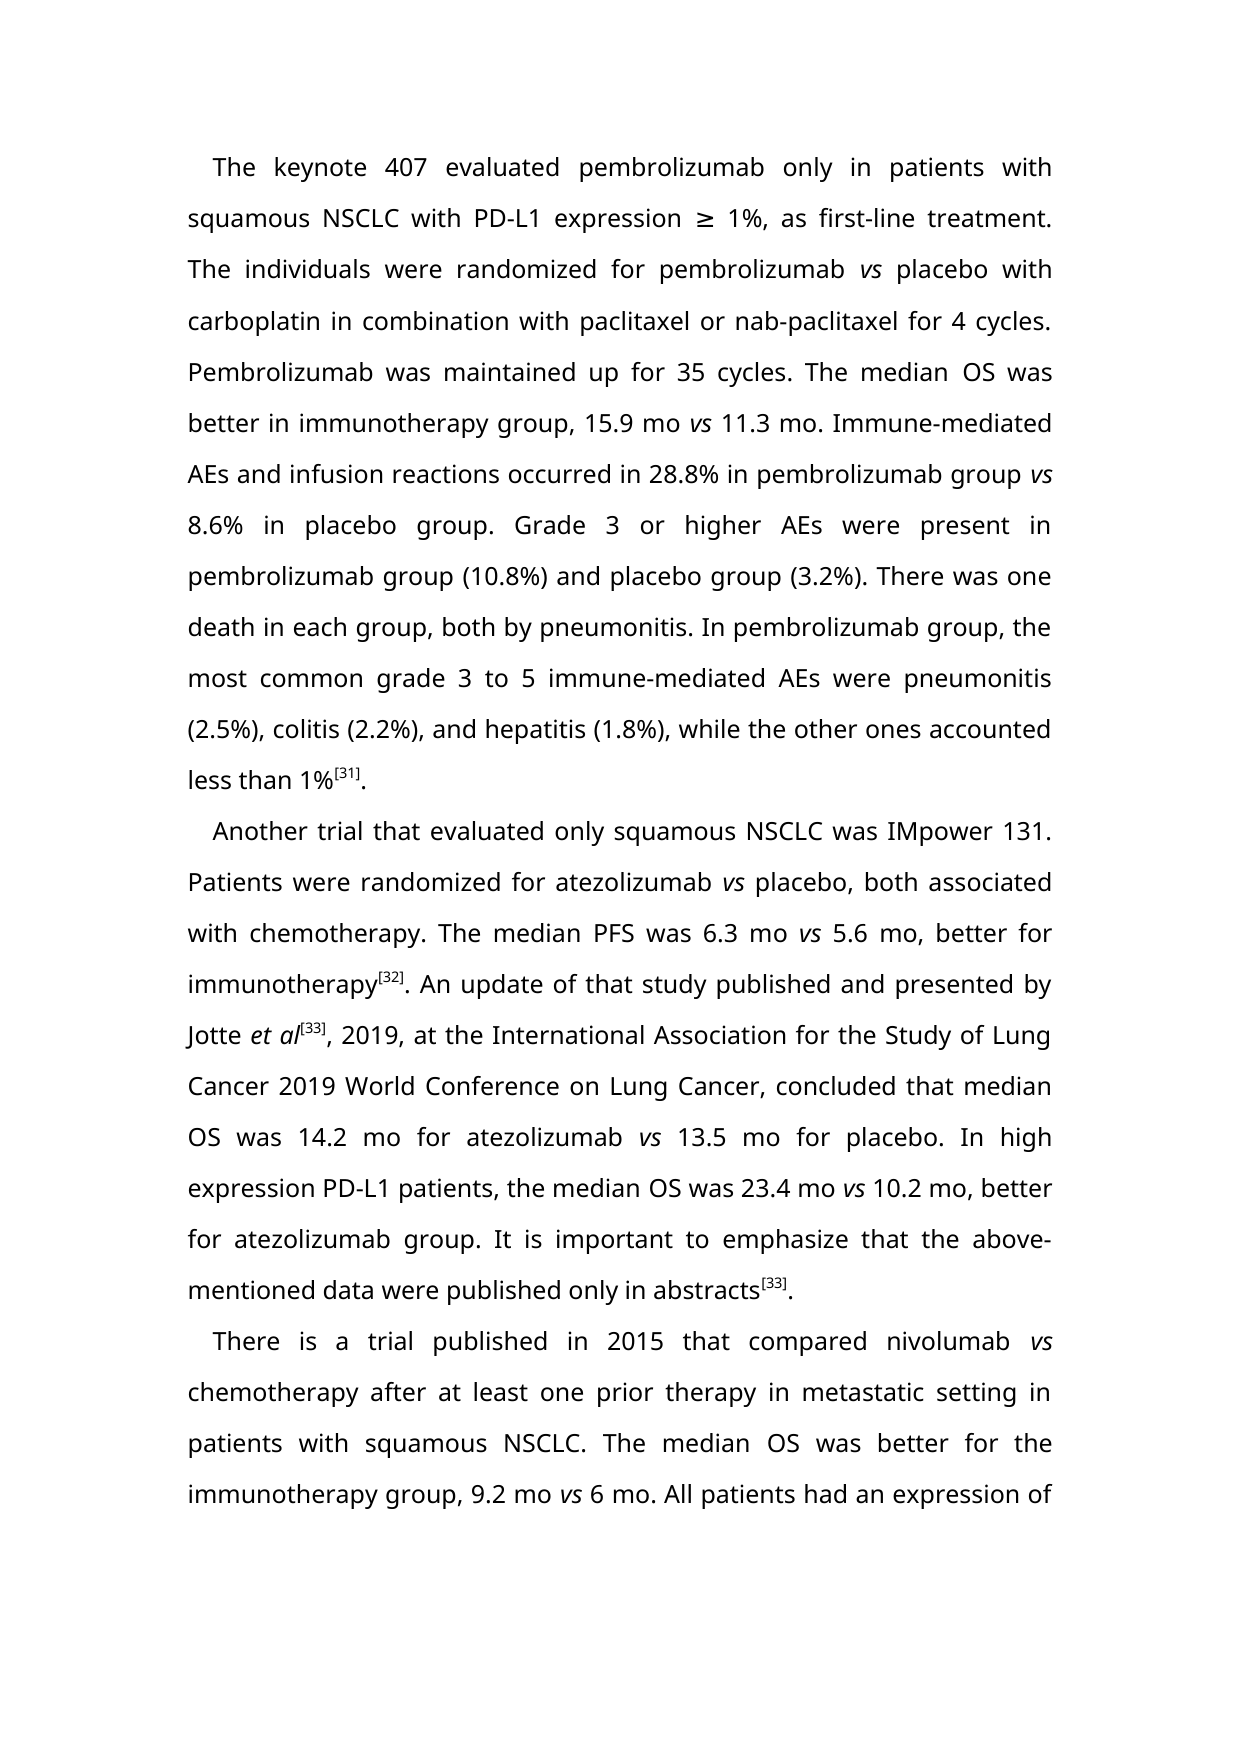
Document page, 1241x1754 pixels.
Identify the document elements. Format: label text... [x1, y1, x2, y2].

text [187, 1324, 1053, 1511]
text Another trial that evaluated only squamous NSCLC was IMpower 131. Patients were randomized for atezolizumab vs placebo, both associated with chemotherapy. The median PFS was 6.3 mo vs 5.6 mo, better for immunotherapy[32]. An update of that study published and presented by Jotte et al[33], 2019, at the International Association for the Study of Lung Cancer 2019 World Conference on Lung Cancer, concluded that median OS was 14.2 mo for atezolizumab vs 13.5 mo for placebo. In high expression PD-L1 patients, the median OS was 23.4 mo vs 10.2 mo, better for atezolizumab group. It is important to emphasize that the above-mentioned data were published only in abstracts[33]. [187, 813, 1053, 1307]
text The keynote 407 evaluated pembrolizumab only in patients with squamous NSCLC with PD-L1 expression ≥ 1%, as first-line treatment. The individuals were randomized for pembrolizumab vs placebo with carboplatin in combination with paclitaxel or nab-paclitaxel for 4 cycles. Pembrolizumab was maintained up for 35 cycles. The median OS was better in immunotherapy group, 15.9 mo vs 11.3 mo. Immune-mediated AEs and infusion reactions occurred in 28.8% in pembrolizumab group vs 8.6% in placebo group. Grade 3 or higher AEs were present in pembrolizumab group (10.8%) and placebo group (3.2%). There was one death in each group, both by pneumonitis. In pembrolizumab group, the most common grade 3 to 5 immune-mediated AEs were pneumonitis (2.5%), colitis (2.2%), and hepatitis (1.8%), while the other ones accounted less than 1%[31]. [187, 150, 1053, 797]
